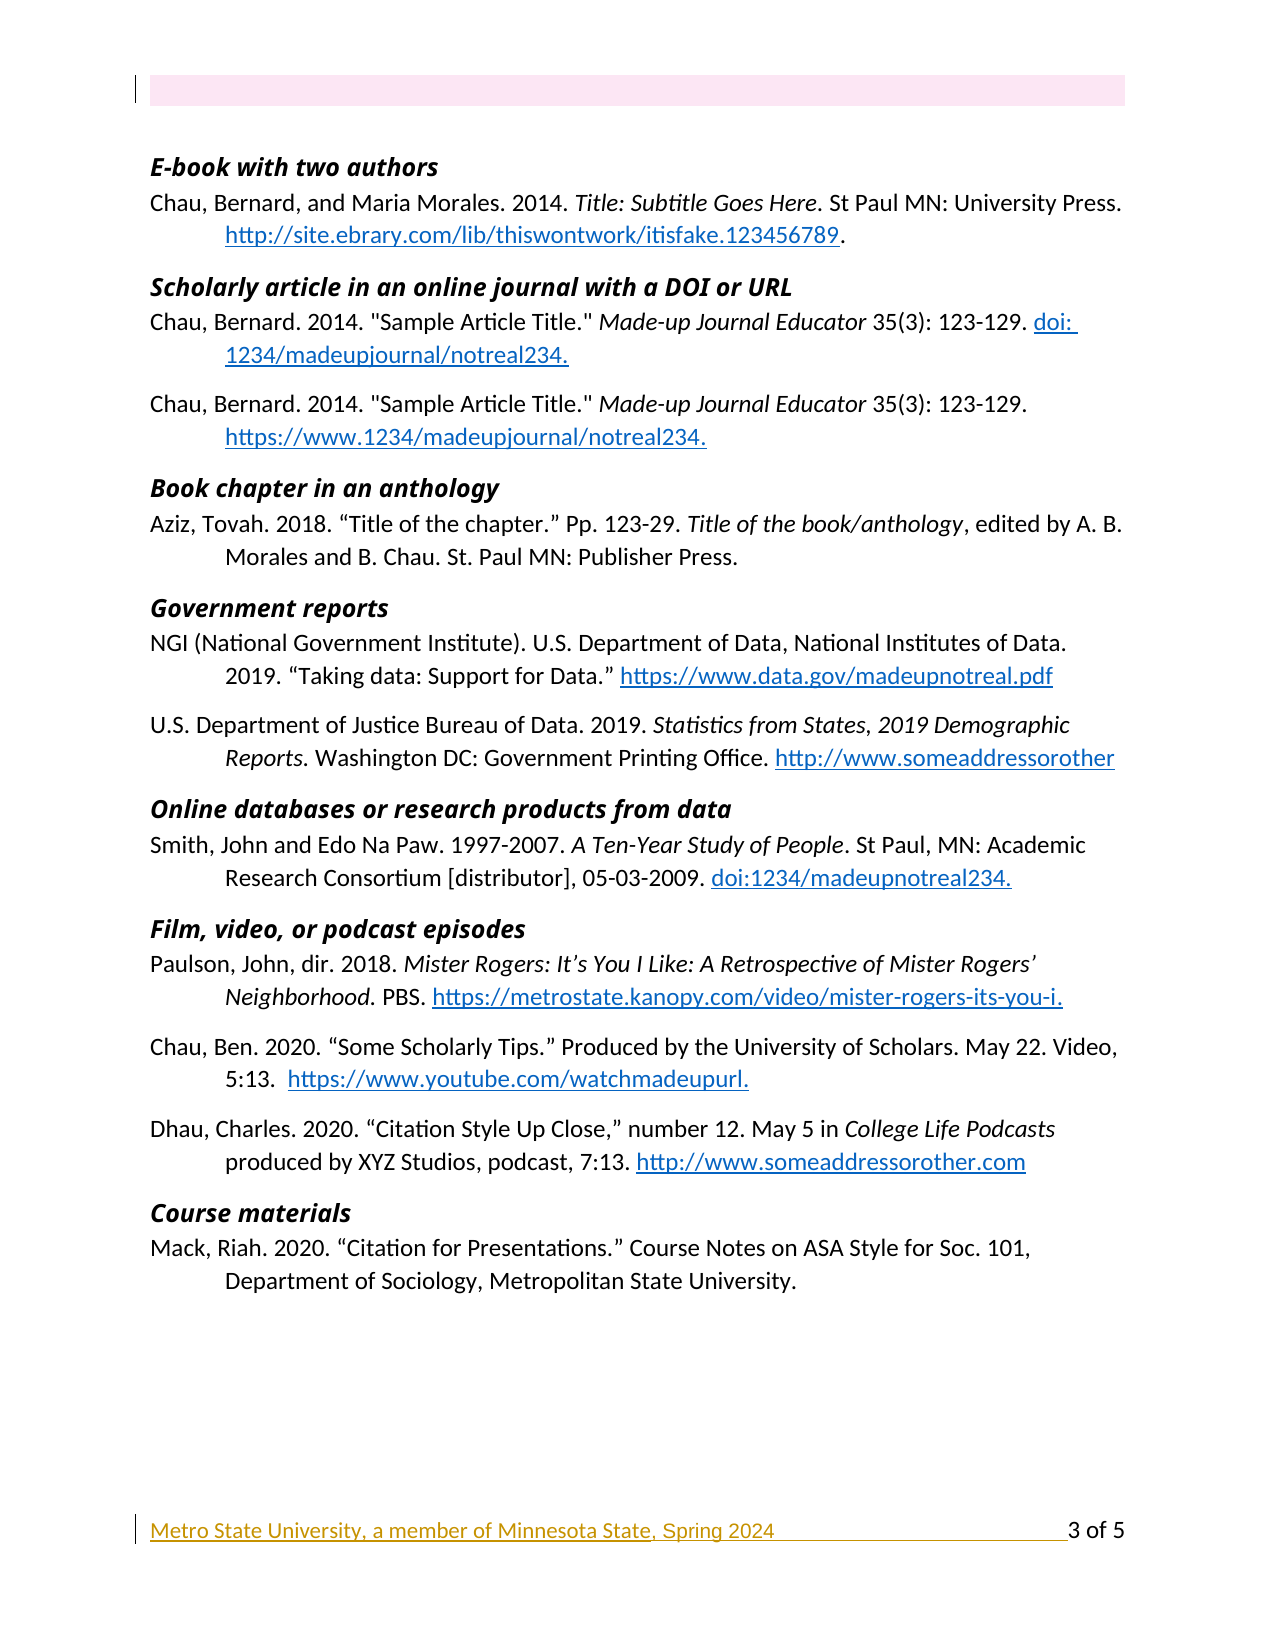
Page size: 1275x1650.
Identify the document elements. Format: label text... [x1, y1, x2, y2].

text NGI (National Government Institute). U.S. Department of Data, National Institutes of Data. 2019. “Taking data: Support for Data.” https://www.data.gov/madeupnotreal.pdf [150, 627, 1125, 691]
text Chau, Bernard, and Maria Morales. 2014. Title: Subtitle Goes Here. St Paul MN: University Press. http://site.ebrary.com/lib/thiswontwork/itisfake.123456789. [150, 187, 1125, 250]
text Chau, Bernard. 2014. "Sample Article Title." Made-up Journal Educator 35(3): 123-129. https://www.1234/madeupjournal/notreal234. [150, 388, 1125, 452]
subtitle Government reports [150, 590, 1125, 624]
subtitle Book chapter in an anthology [150, 471, 1125, 505]
subtitle Film, video, or podcast episodes [150, 911, 1125, 945]
text Chau, Ben. 2020. “Some Scholarly Tips.” Produced by the University of Scholars. May 22. Video, 5:13. https://www.youtube.com/watchmadeupurl. [150, 1031, 1125, 1094]
text Smith, John and Edo Na Paw. 1997-2007. A Ten-Year Study of People. St Paul, MN: Academic Research Consortium [distributor], 05-03-2009. doi:1234/madeupnotreal234. [150, 829, 1125, 892]
text Aziz, Tovah. 2018. “Title of the chapter.” Pp. 123-29. Title of the book/anthology, edited by A. B. Morales and B. Chau. St. Paul MN: Publisher Press. [150, 508, 1125, 571]
subtitle Scholarly article in an online journal with a DOI or URL [150, 269, 1125, 303]
text Dhau, Charles. 2020. “Citation Style Up Close,” number 12. May 5 in College Life Podcasts produced by XYZ Studios, podcast, 7:13. http://www.someaddressorother.com [150, 1113, 1125, 1177]
subtitle Online databases or research products from data [150, 792, 1125, 826]
text U.S. Department of Justice Bureau of Data. 2019. Statistics from States, 2019 Demographic Reports. Washington DC: Government Printing Office. http://www.someaddressorother [150, 709, 1125, 773]
text Mack, Riah. 2020. “Citation for Presentations.” Course Notes on ASA Style for Soc. 101, Department of Sociology, Metropolitan State University. [150, 1232, 1125, 1296]
text Chau, Bernard. 2014. "Sample Article Title." Made-up Journal Educator 35(3): 123-129. doi: 1234/madeupjournal/notreal234. [150, 306, 1125, 369]
subtitle Course materials [150, 1196, 1125, 1230]
text Paulson, John, dir. 2018. Mister Rogers: It’s You I Like: A Retrospective of Mister Rogers’ Neighborhood. PBS. https://metrostate.kanopy.com/video/mister-rogers-its-you-i. [150, 948, 1125, 1012]
subtitle E-book with two authors [150, 150, 1125, 184]
